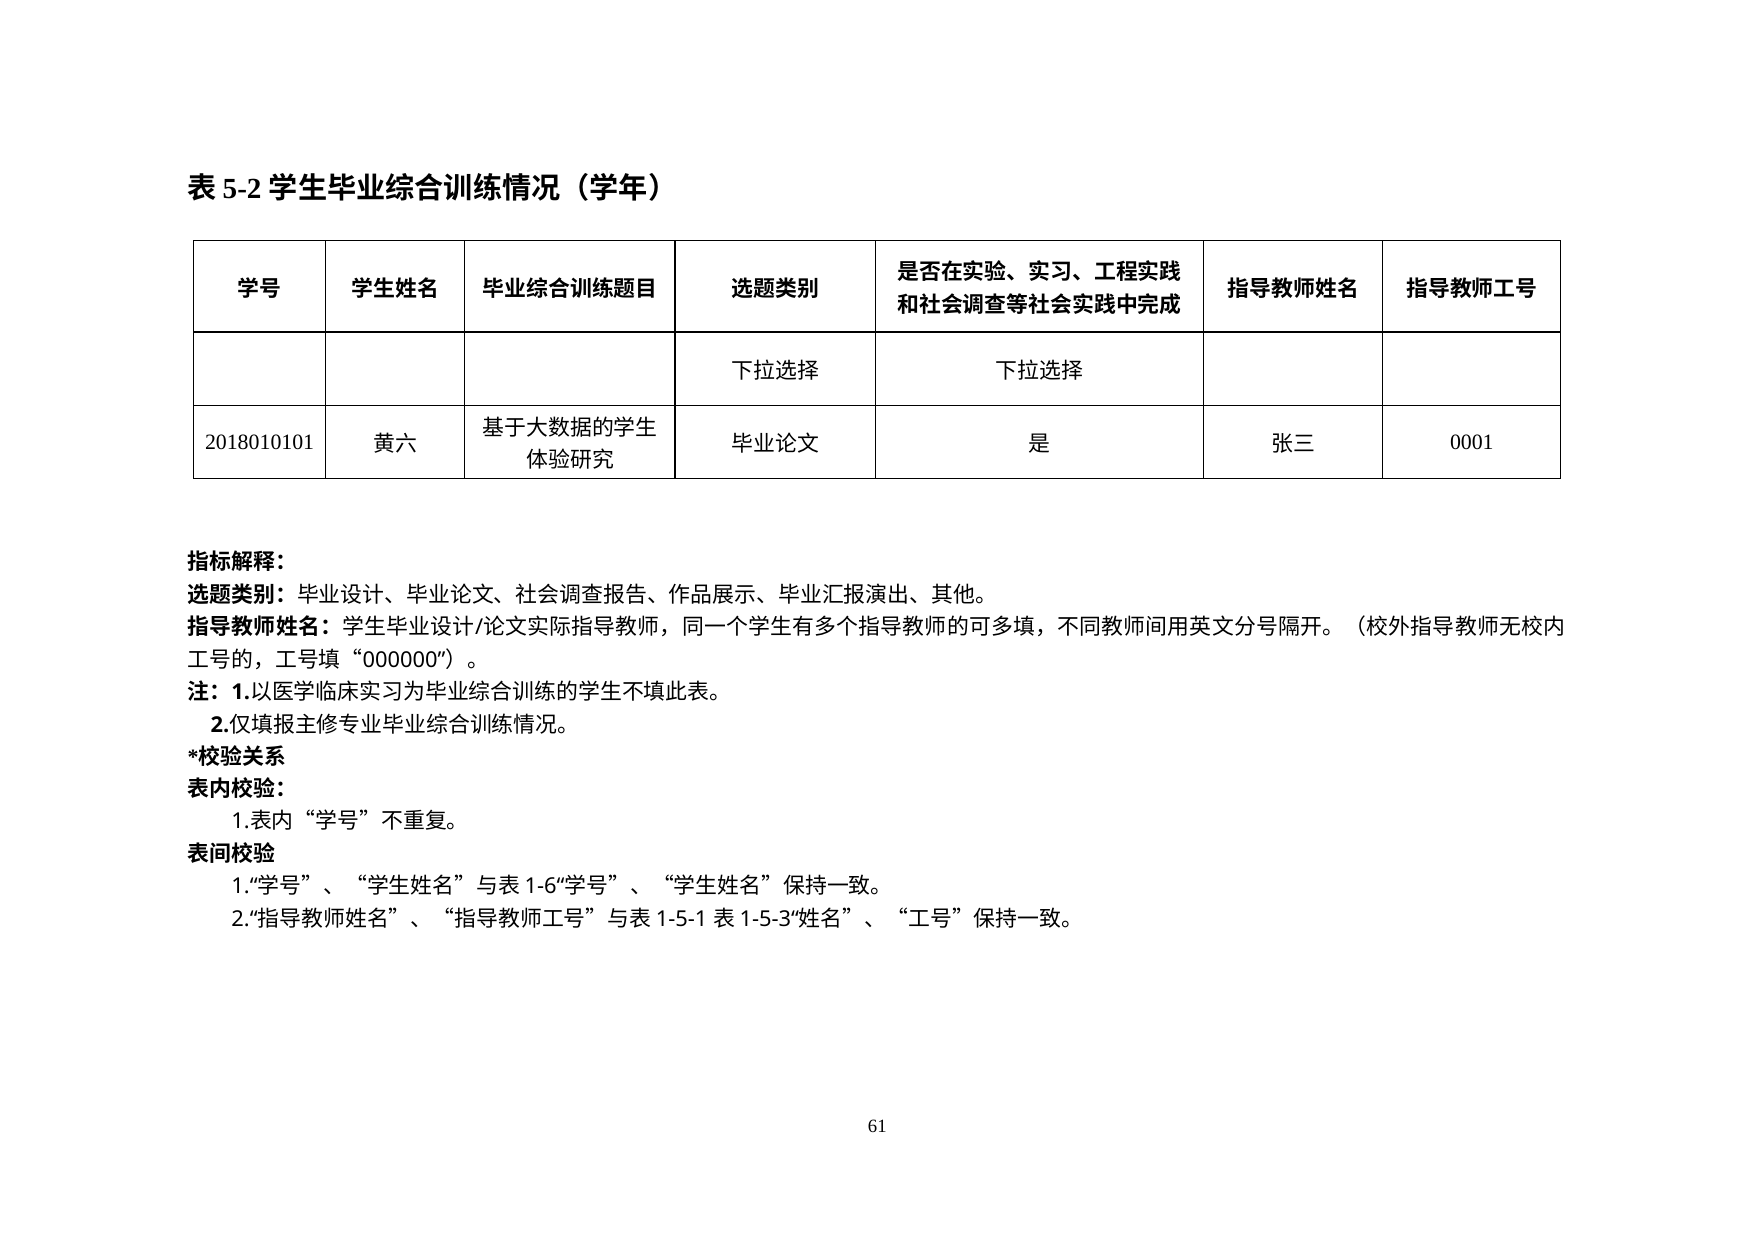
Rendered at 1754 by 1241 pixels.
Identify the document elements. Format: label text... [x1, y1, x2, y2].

table_header 是否在实验、实习、工程实践和社会调查等社会实践中完成 [876, 241, 1203, 331]
text 选题类别：毕业设计、毕业论文、社会调查报告、作品展示、毕业汇报演出、其他。 [187, 576, 1566, 609]
table_cell 下拉选择 [876, 333, 1203, 405]
text 指导教师姓名：学生毕业设计/论文实际指导教师，同一个学生有多个指导教师的可多填，不同教师间用英文分号隔开。（校外指导教师无校内工号的，工号填“000000”）。 [187, 609, 1566, 674]
subtitle 表5-2 学生毕业综合训练情况（学年） [187, 165, 1566, 207]
text 2.“指导教师姓名”、“指导教师工号”与表1-5-1 表1-5-3“姓名”、“工号”保持一致。 [187, 901, 1566, 933]
table_cell 是 [876, 406, 1203, 478]
text 注：1.以医学临床实习为毕业综合训练的学生不填此表。 [187, 674, 1566, 706]
table_cell [1204, 333, 1382, 405]
table_header 学生姓名 [326, 241, 464, 331]
text 2.仅填报主修专业毕业综合训练情况。 [187, 706, 1566, 739]
table_cell 2018010101 [194, 406, 325, 478]
table_cell [465, 333, 674, 405]
text *校验关系 [187, 739, 1566, 771]
text 1.“学号”、“学生姓名”与表1-6“学号”、“学生姓名”保持一致。 [187, 868, 1566, 901]
text 指标解释： [187, 544, 1566, 576]
table_cell 张三 [1204, 406, 1382, 478]
table_cell 下拉选择 [676, 333, 875, 405]
table_cell 0001 [1383, 406, 1560, 478]
table_cell [1383, 333, 1560, 405]
table_cell [194, 333, 325, 405]
table_header 指导教师工号 [1383, 241, 1560, 331]
table_header 毕业综合训练题目 [465, 241, 674, 331]
text 1.表内“学号”不重复。 [187, 803, 1566, 836]
table_cell [326, 333, 464, 405]
text 表间校验 [187, 836, 1566, 868]
table_cell 基于大数据的学生体验研究 [465, 406, 674, 478]
table_header 指导教师姓名 [1204, 241, 1382, 331]
table_cell 黄六 [326, 406, 464, 478]
table_header 选题类别 [676, 241, 875, 331]
table_header 学号 [194, 241, 325, 331]
text 表内校验： [187, 771, 1566, 803]
table_cell 毕业论文 [676, 406, 875, 478]
